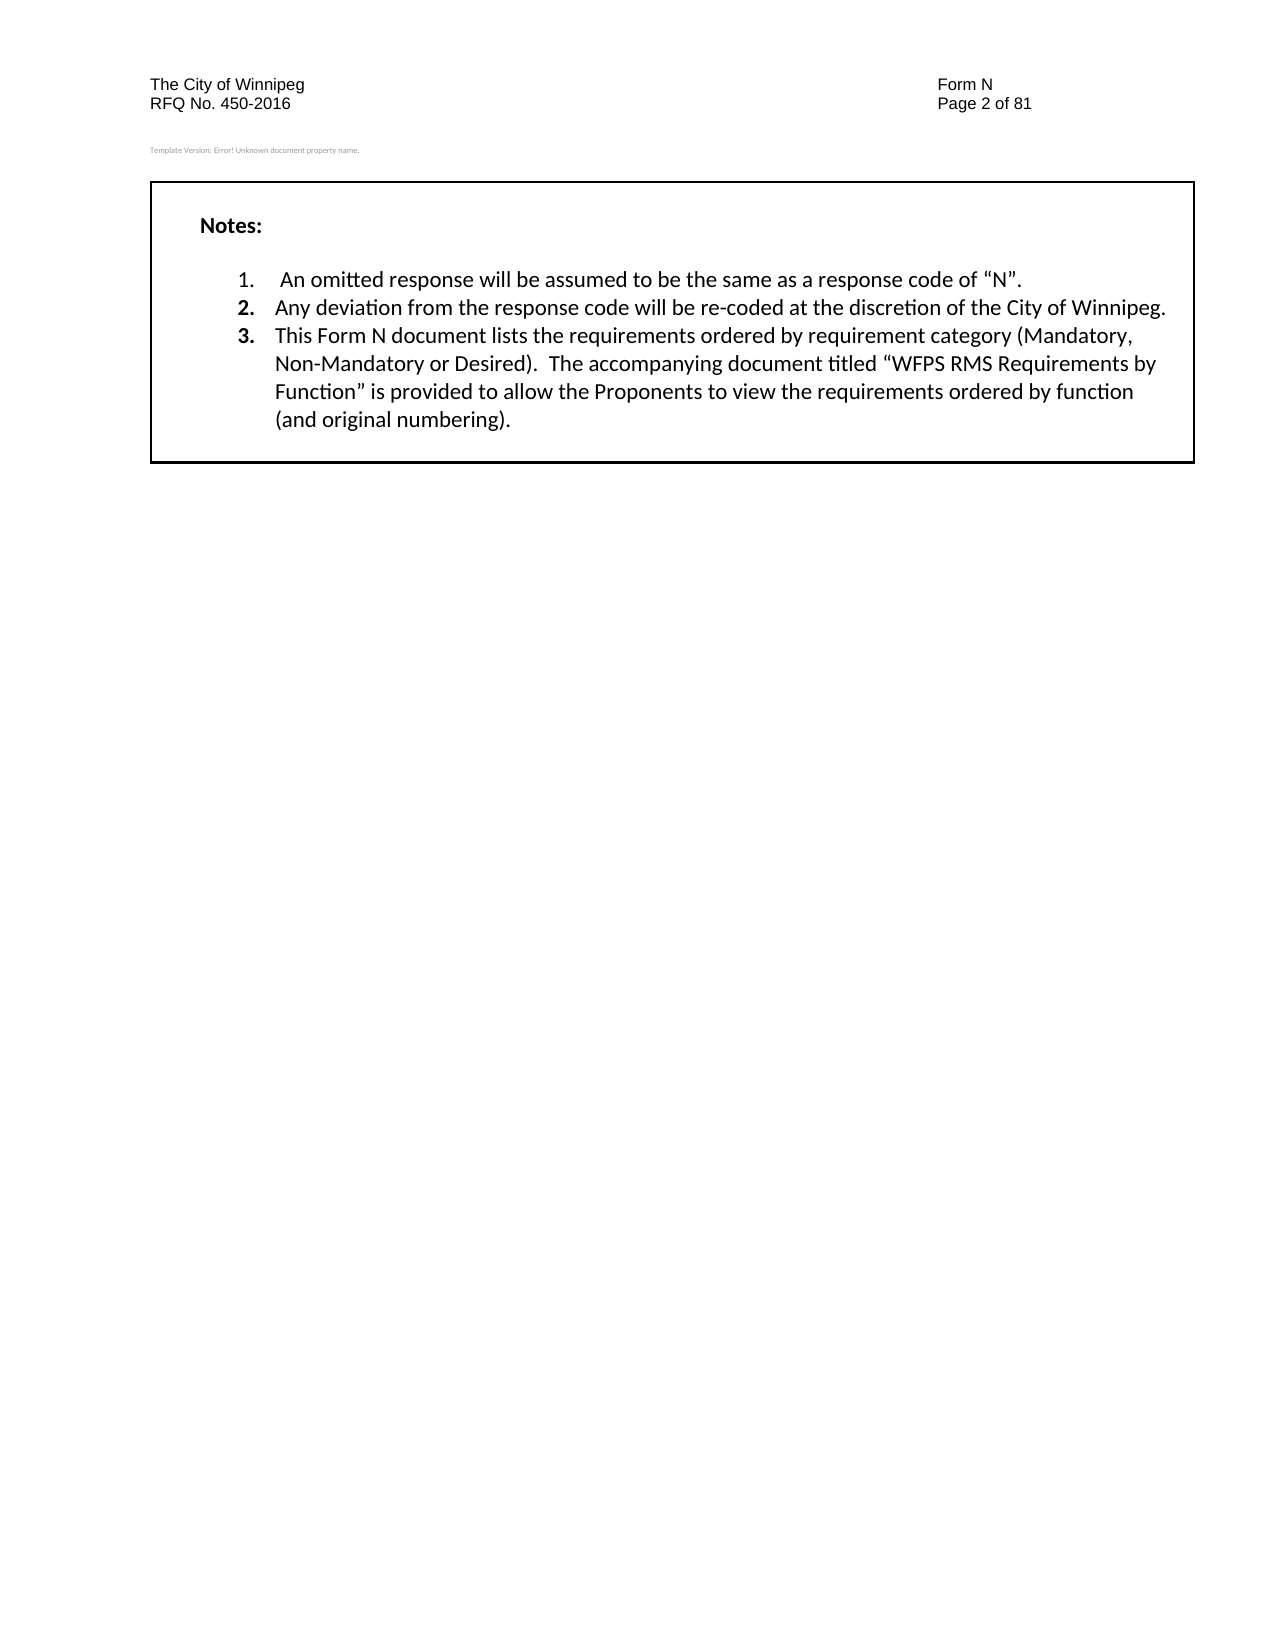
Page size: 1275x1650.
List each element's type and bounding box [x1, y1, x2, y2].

table_cell [152, 183, 1193, 461]
